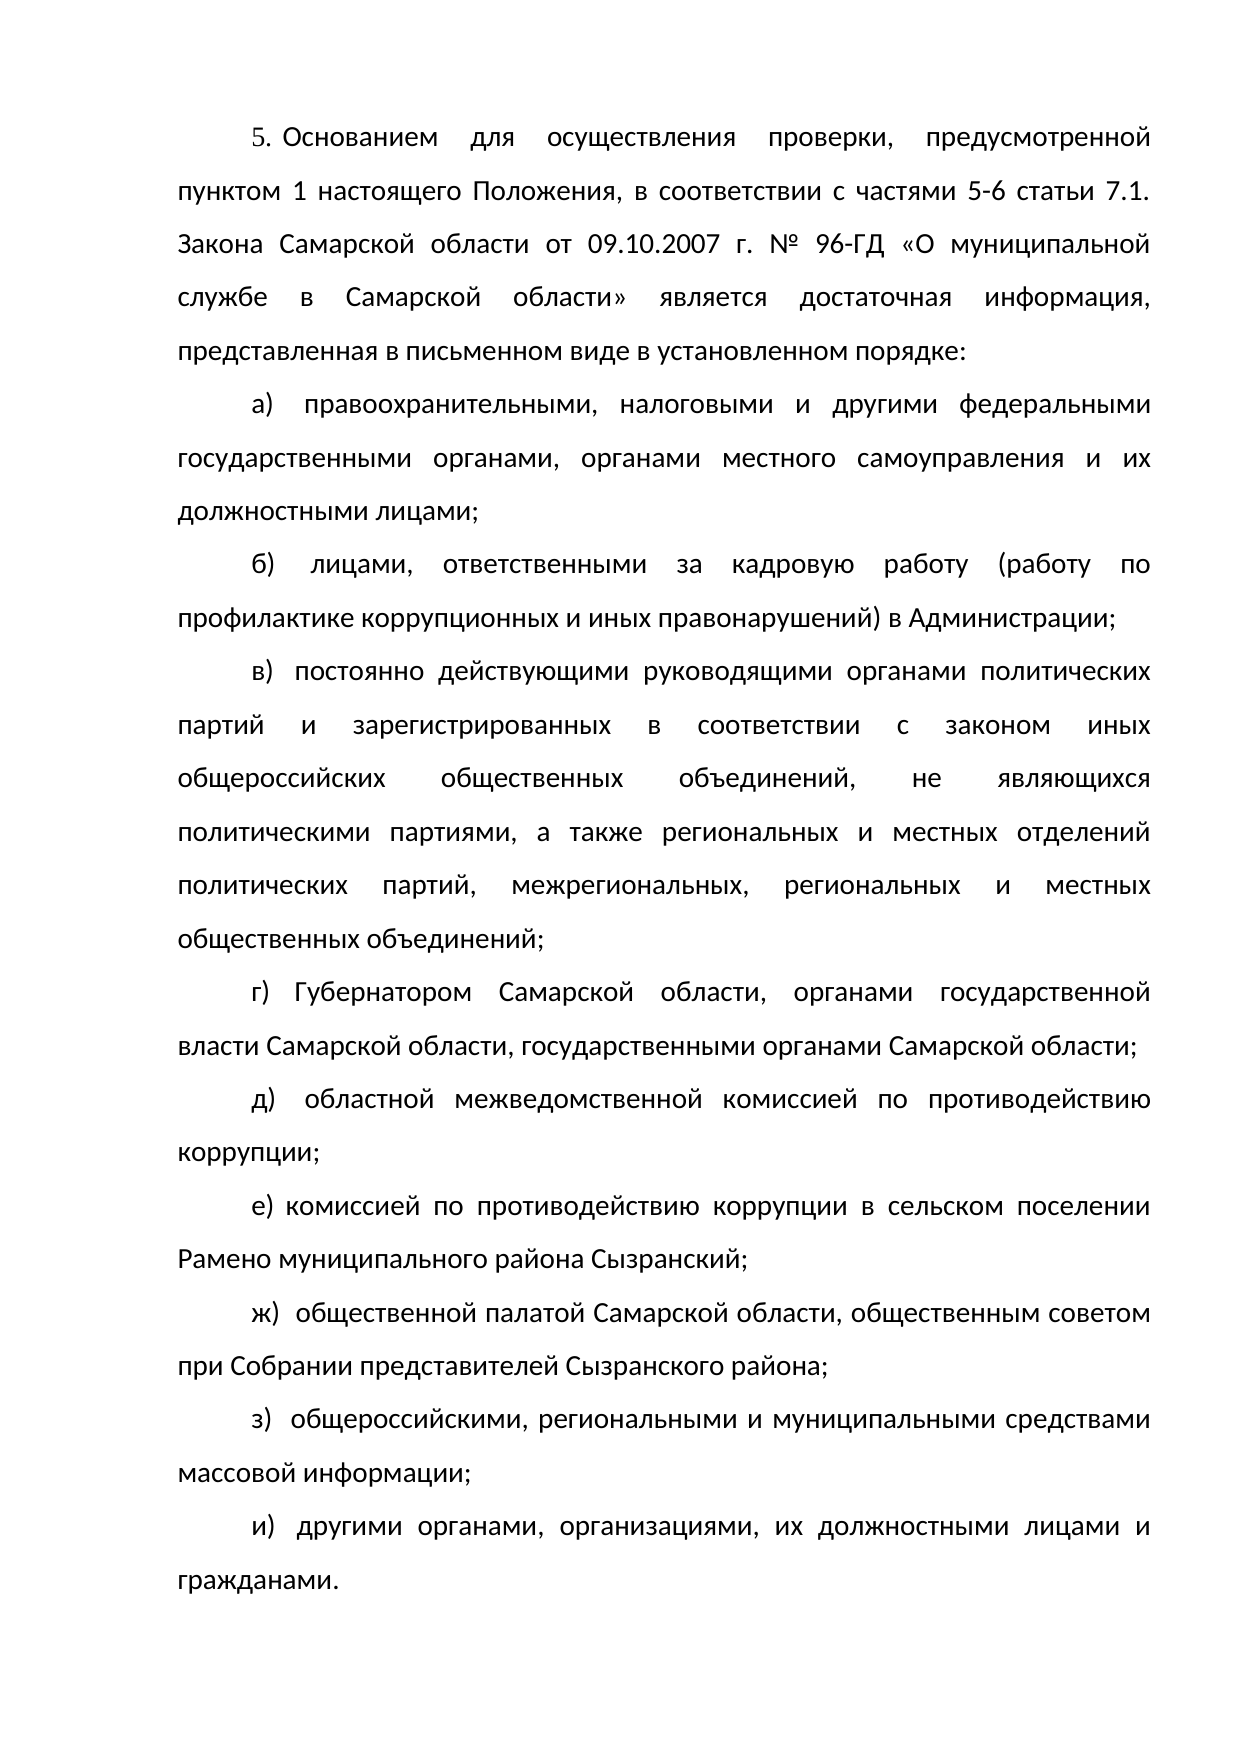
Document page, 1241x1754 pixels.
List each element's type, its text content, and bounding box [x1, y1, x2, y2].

list Основанием для осуществления проверки, предусмотренной пунктом 1 настоящего Положения, в соответствии с частями 5-6 статьи 7.1. Закона Самарской области от 09.10.2007 г. № 96-ГД «О муниципальной службе в Самарской области» является достаточная информация, представленная в письменном виде в установленном порядке: [177, 118, 1152, 367]
text ж) общественной палатой Самарской области, общественным советом при Собрании представителей Сызранского района; [177, 1294, 1152, 1383]
text д) областной межведомственной комиссией по противодействию коррупции; [177, 1080, 1152, 1169]
text е) комиссией по противодействию коррупции в сельском поселении Рамено муниципального района Сызранский; [177, 1187, 1152, 1276]
text а) правоохранительными, налоговыми и другими федеральными государственными органами, органами местного самоуправления и их должностными лицами; [177, 385, 1152, 528]
text б) лицами, ответственными за кадровую работу (работу по профилактике коррупционных и иных правонарушений) в Администрации; [177, 546, 1152, 635]
text г) Губернатором Самарской области, органами государственной власти Самарской области, государственными органами Самарской области; [177, 973, 1152, 1062]
text в) постоянно действующими руководящими органами политических партий и зарегистрированных в соответствии с законом иных общероссийских общественных объединений, не являющихся политическими партиями, а также региональных и местных отделений политических партий, межрегиональных, региональных и местных общественных объединений; [177, 652, 1152, 955]
text з) общероссийскими, региональными и муниципальными средствами массовой информации; [177, 1401, 1152, 1490]
text и) другими органами, организациями, их должностными лицами и гражданами. [177, 1507, 1152, 1597]
